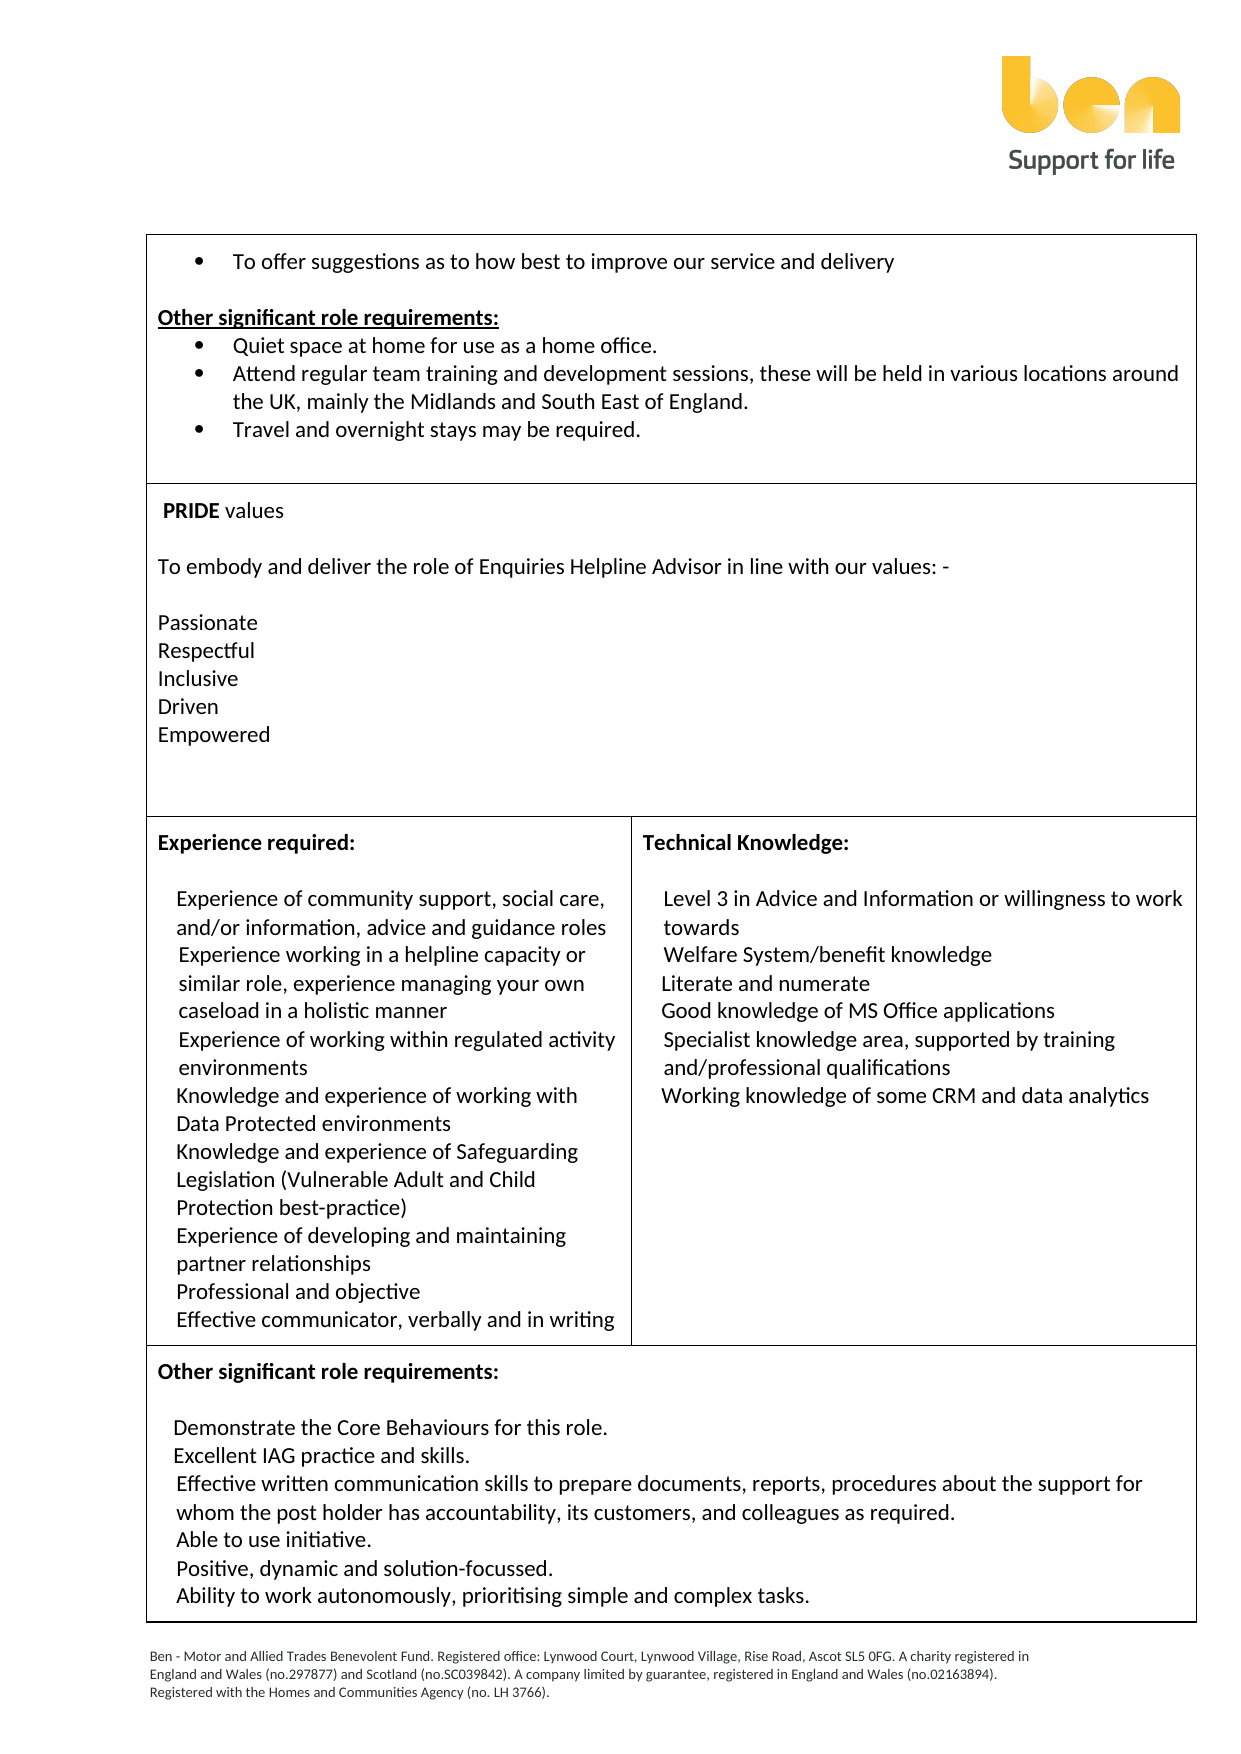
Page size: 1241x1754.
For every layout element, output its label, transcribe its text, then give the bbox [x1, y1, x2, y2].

table_cell Experience required: Experience of community support, social care, and/or information, advice and guidance roles Experience working in a helpline capacity or similar role, experience managing your own caseload in a holistic manner Experience of working within regulated activity environments Knowledge and experience of working with Data Protected environments Knowledge and experience of Safeguarding Legislation (Vulnerable Adult and Child Protection best-practice) Experience of developing and maintaining partner relationships Professional and objective Effective communicator, verbally and in writing [147, 817, 631, 1345]
table_cell PRIDE values To embody and deliver the role of Enquiries Helpline Advisor in line with our values: - Passionate Respectful Inclusive Driven Empowered [147, 484, 1196, 816]
picture [1002, 56, 1181, 175]
table_cell Technical Knowledge: Level 3 in Advice and Information or willingness to work towards Welfare System/benefit knowledge Literate and numerate Good knowledge of MS Office applications Specialist knowledge area, supported by training and/professional qualifications Working knowledge of some CRM and data analytics [632, 817, 1196, 1345]
